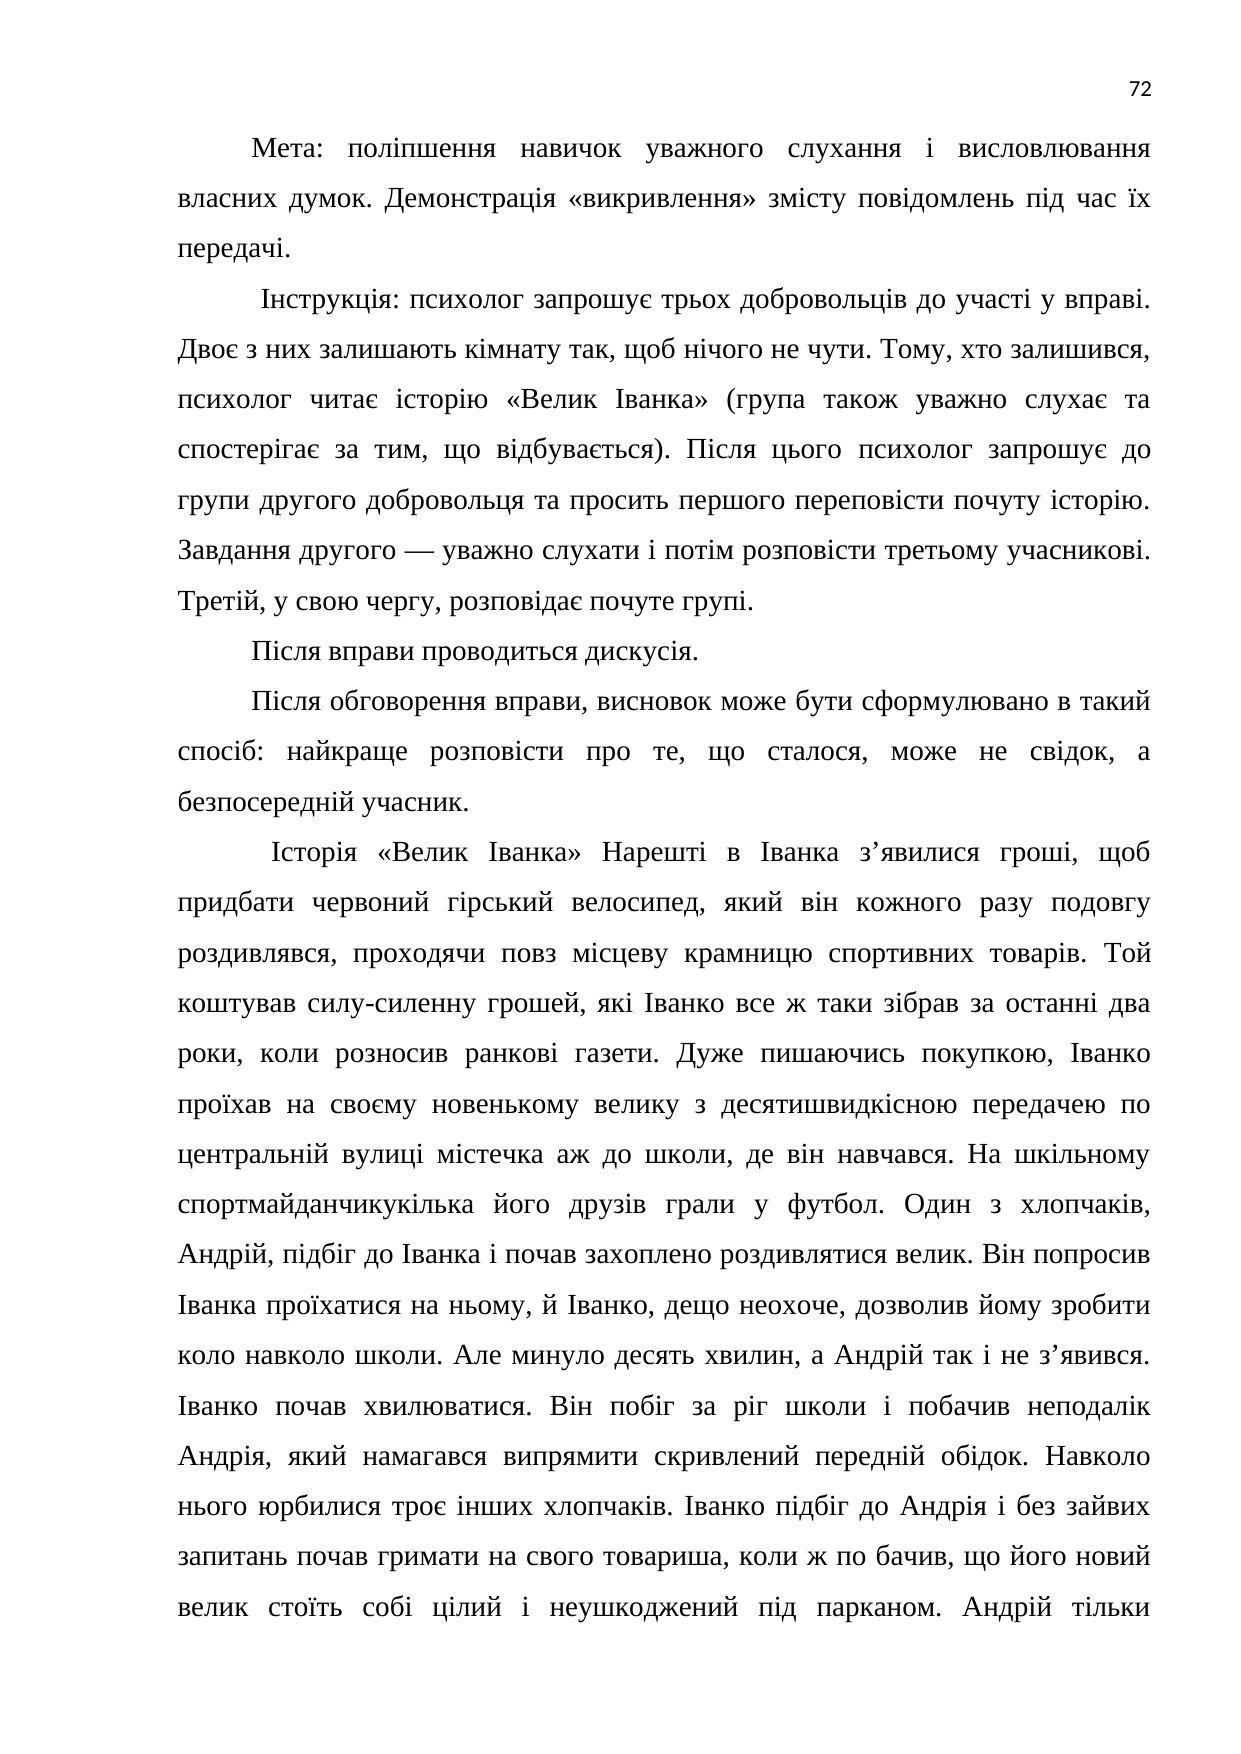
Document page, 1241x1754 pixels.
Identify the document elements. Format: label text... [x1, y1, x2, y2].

text Після вправи проводиться дискусія. [177, 633, 1152, 666]
text Після обговорення вправи, висновок може бути сформулювано в такий спосіб: найкраще розповісти про те, що сталося, може не свідок, а безпосередній учасник. [177, 683, 1152, 817]
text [177, 834, 1152, 1622]
text Мета: поліпшення навичок уважного слухання і висловлювання власних думок. Демонстрація «викривлення» змісту повідомлень під час їх передачі. [177, 130, 1152, 264]
text Інструкція: психолог запрошує трьох добровольців до участі у вправі. Двоє з них залишають кімнату так, щоб нічого не чути. Тому, хто залишився, психолог читає історію «Велик Іванка» (група також уважно слухає та спостерігає за тим, що відбувається). Після цього психолог запрошує до групи другого добровольця та просить першого переповісти почуту історію. Завдання другого — уважно слухати і потім розповісти третьому учасникові. Третій, у свою чергу, розповідає почуте групі. [177, 281, 1152, 616]
